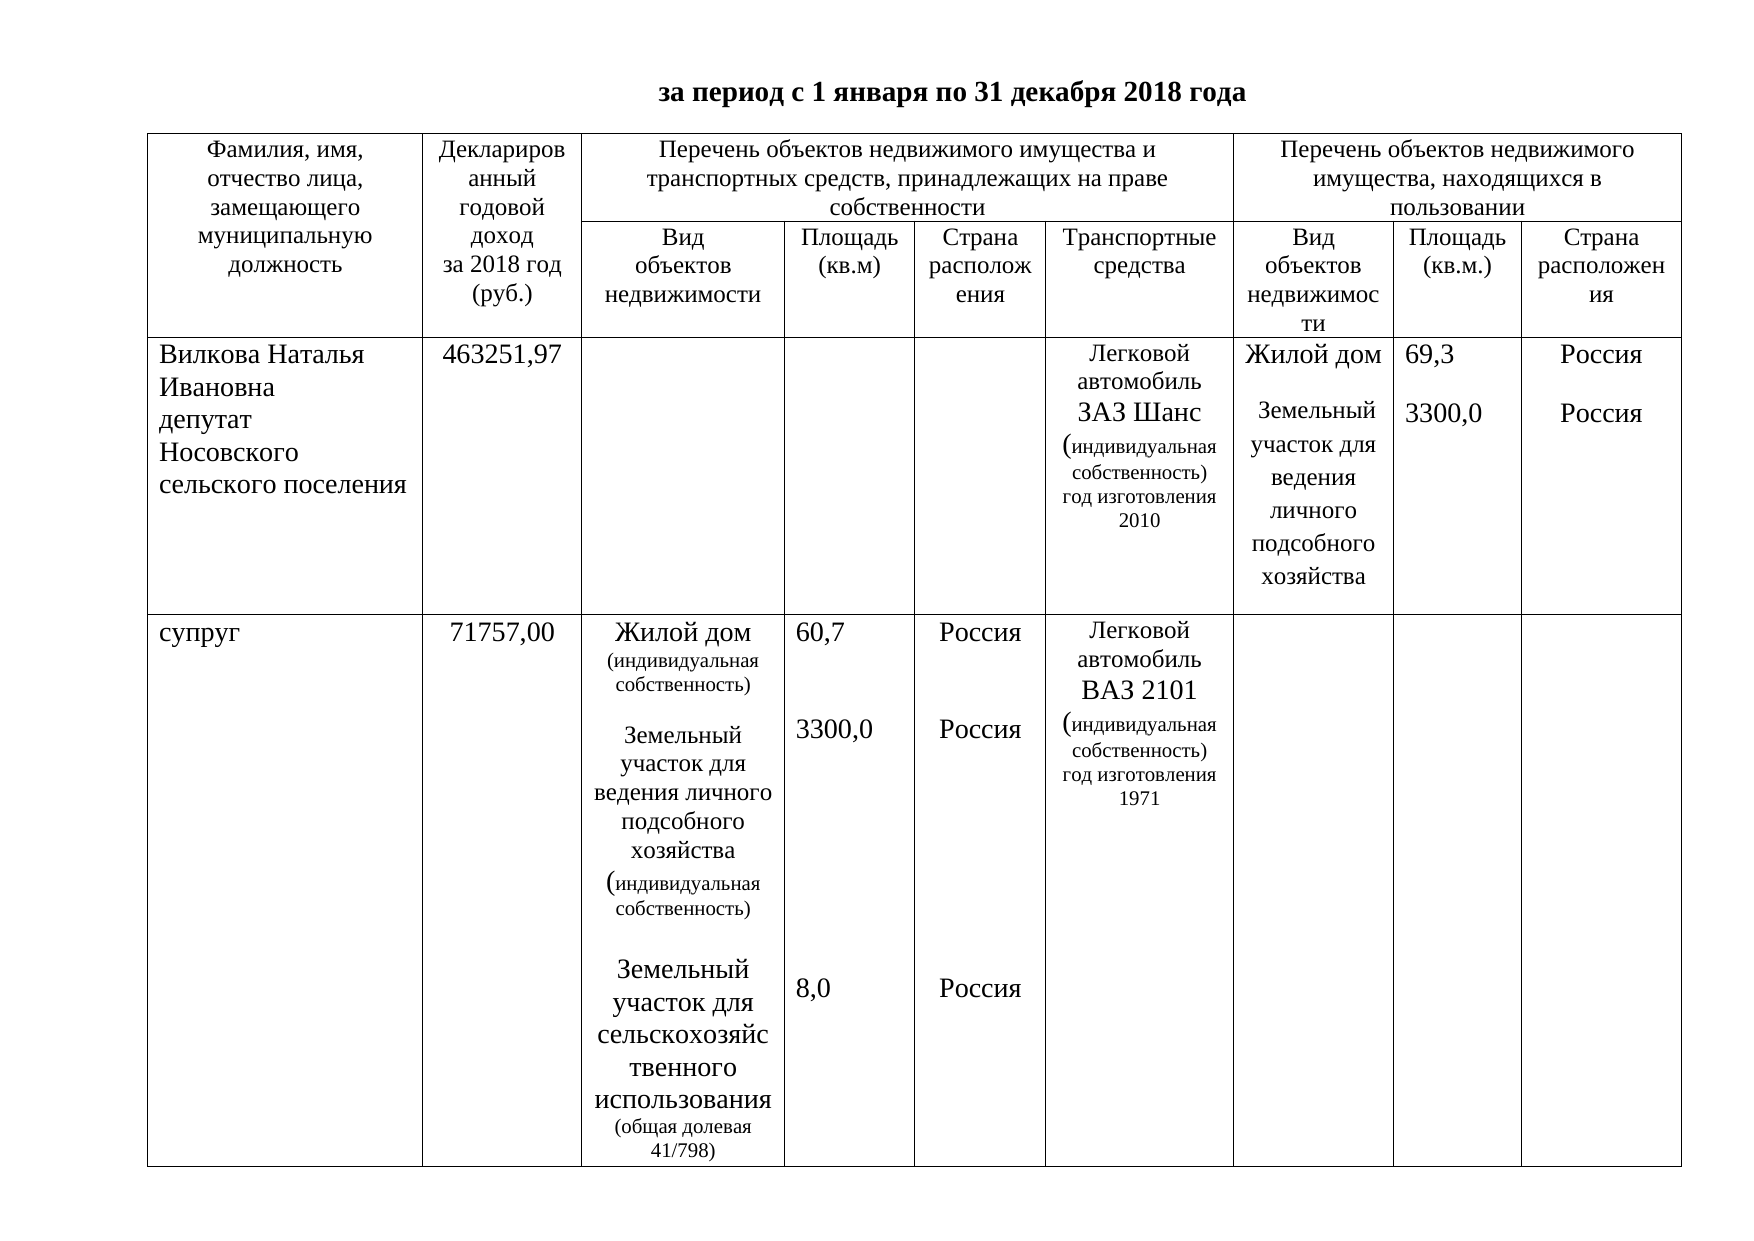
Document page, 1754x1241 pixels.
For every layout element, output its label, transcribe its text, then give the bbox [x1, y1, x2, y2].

table_cell 71757,00 [423, 615, 581, 1166]
table_cell Россия Россия [1522, 338, 1681, 614]
table_header Перечень объектов недвижимого имущества и транспортных средств, принадлежащих на праве собственности [582, 134, 1233, 221]
table_cell [1522, 615, 1681, 1166]
table_cell [785, 338, 914, 614]
table_cell Вид объектов недвижимости [1234, 222, 1393, 337]
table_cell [1046, 615, 1233, 1166]
text за период с 1 января по 31 декабря 2018 года [177, 74, 1728, 107]
table_cell Вилкова Наталья Ивановна депутат Носовского сельского поселения [148, 338, 422, 614]
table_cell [915, 615, 1045, 1166]
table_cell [582, 615, 784, 1166]
table_cell Площадь (кв.м.) [1394, 222, 1521, 337]
table_cell супруг [148, 615, 422, 1166]
table_cell Легковой автомобиль ЗАЗ Шанс (индивидуальная собственность) год изготовления 2010 [1046, 338, 1233, 614]
table_cell [582, 338, 784, 614]
table_cell Площадь (кв.м) [785, 222, 914, 337]
table_cell Вид объектов недвижимости [582, 222, 784, 337]
table_cell Жилой дом Земельный участок для ведения личного подсобного хозяйства [1234, 338, 1393, 614]
table_header Фамилия, имя, отчество лица, замещающего муниципальную должность [148, 134, 422, 337]
table_cell Страна расположения [1522, 222, 1681, 337]
table_cell 69,3 3300,0 [1394, 338, 1521, 614]
table_cell [1394, 615, 1521, 1166]
table_cell [1234, 615, 1393, 1166]
table_header Декларированный годовой доход за 2018 год (руб.) [423, 134, 581, 337]
table_header Перечень объектов недвижимого имущества, находящихся в пользовании [1234, 134, 1681, 221]
table_cell [915, 338, 1045, 614]
table_cell Страна расположения [915, 222, 1045, 337]
table_cell 463251,97 [423, 338, 581, 614]
table_cell Транспортные средства [1046, 222, 1233, 337]
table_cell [785, 615, 914, 1166]
